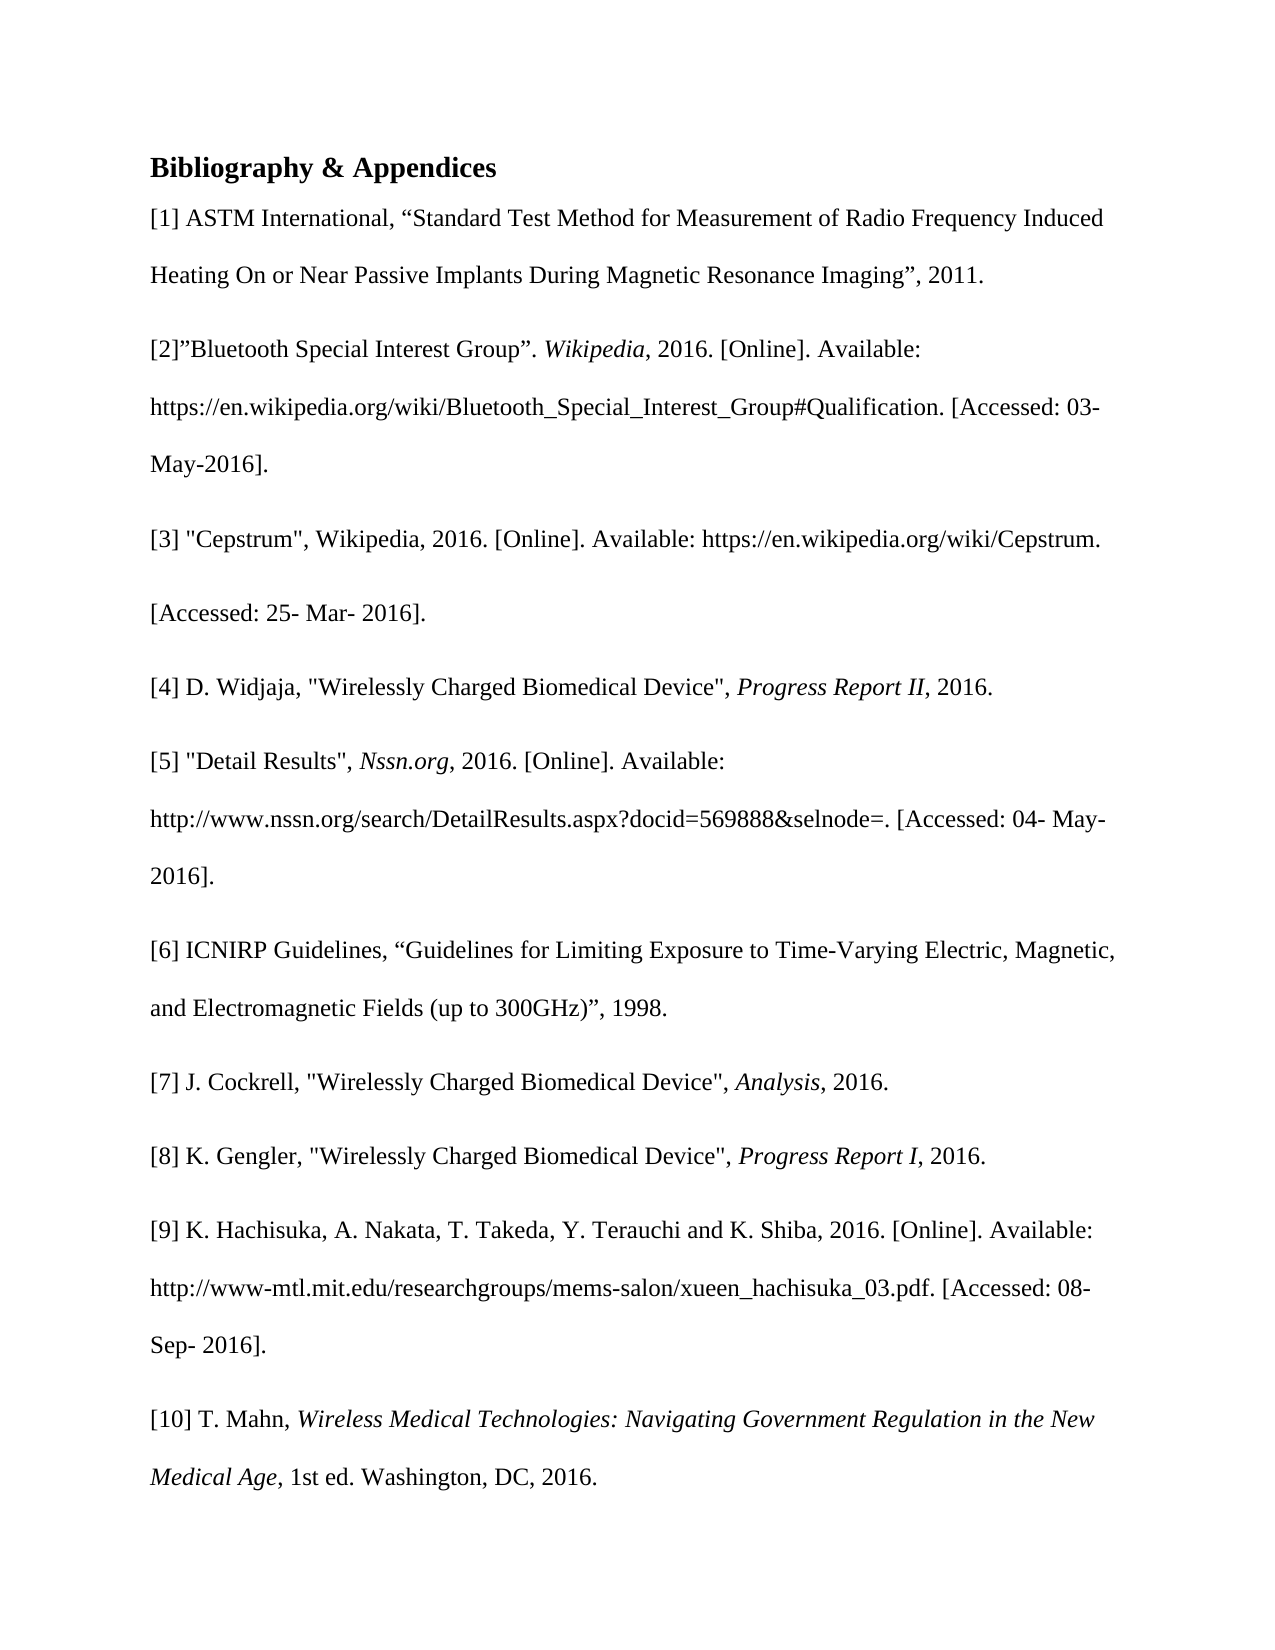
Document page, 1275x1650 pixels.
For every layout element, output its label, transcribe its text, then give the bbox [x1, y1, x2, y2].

text [10] T. Mahn, Wireless Medical Technologies: Navigating Government Regulation in the New Medical Age, 1st ed. Washington, DC, 2016. [150, 1404, 1125, 1491]
text [9] K. Hachisuka, A. Nakata, T. Takeda, Y. Terauchi and K. Shiba, 2016. [Online]. Available: http://www-mtl.mit.edu/researchgroups/mems-salon/xueen_hachisuka_03.pdf. [Accessed: 08- Sep- 2016]. [150, 1215, 1125, 1359]
text [3] "Cepstrum", Wikipedia, 2016. [Online]. Available: https://en.wikipedia.org/wiki/Cepstrum. [150, 524, 1125, 552]
text [4] D. Widjaja, "Wirelessly Charged Biomedical Device", Progress Report II, 2016. [150, 672, 1125, 701]
text [5] "Detail Results", Nssn.org, 2016. [Online]. Available: http://www.nssn.org/search/DetailResults.aspx?docid=569888&selnode=. [Accessed: 04- May- 2016]. [150, 746, 1125, 890]
text [Accessed: 25- Mar- 2016]. [150, 598, 1125, 627]
text [1] ASTM International, “Standard Test Method for Measurement of Radio Frequency Induced Heating On or Near Passive Implants During Magnetic Resonance Imaging”, 2011. [150, 203, 1125, 289]
text Bibliography & Appendices [150, 150, 1125, 183]
text [8] K. Gengler, "Wirelessly Charged Biomedical Device", Progress Report I, 2016. [150, 1141, 1125, 1170]
text [2]”Bluetooth Special Interest Group”. Wikipedia, 2016. [Online]. Available: https://en.wikipedia.org/wiki/Bluetooth_Special_Interest_Group#Qualification. [Accessed: 03-May-2016]. [150, 334, 1125, 478]
text [7] J. Cockrell, "Wirelessly Charged Biomedical Device", Analysis, 2016. [150, 1067, 1125, 1096]
text [6] ICNIRP Guidelines, “Guidelines for Limiting Exposure to Time-Varying Electric, Magnetic, and Electromagnetic Fields (up to 300GHz)”, 1998. [150, 935, 1125, 1022]
